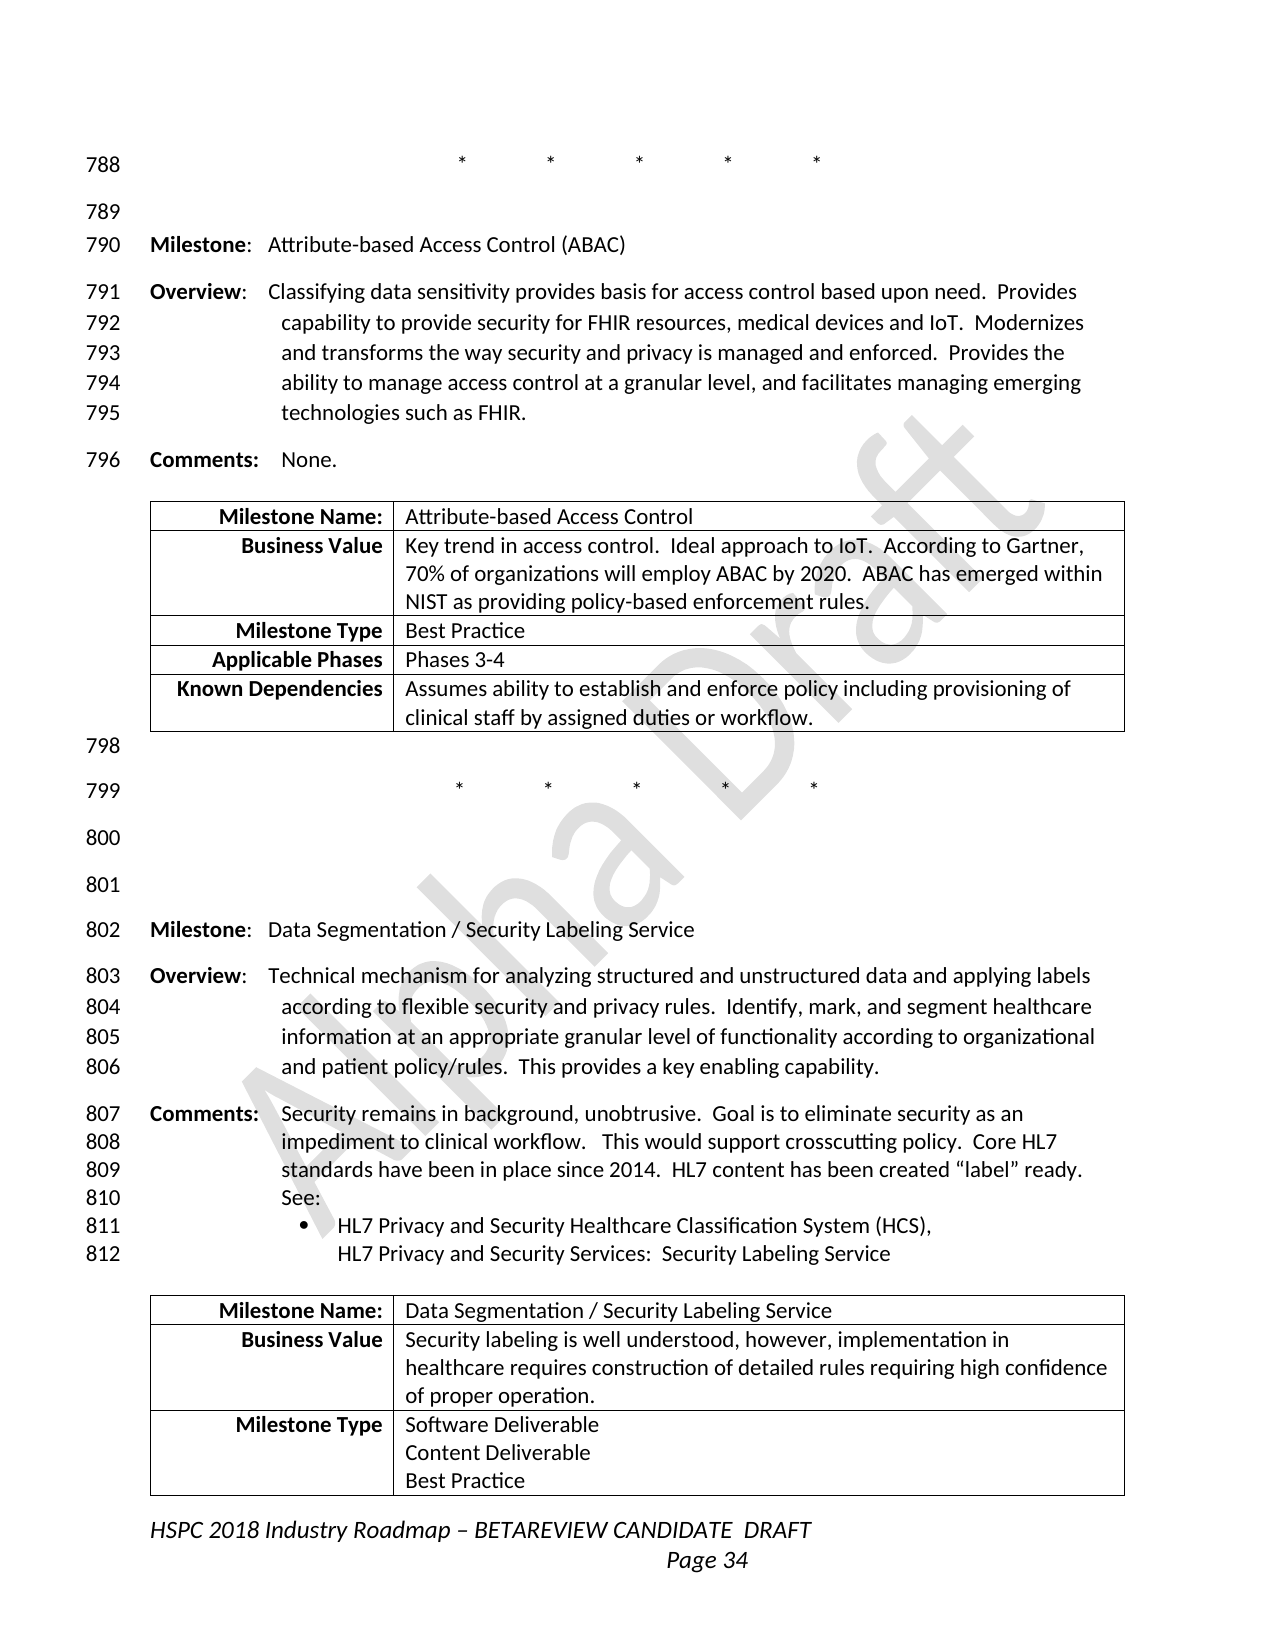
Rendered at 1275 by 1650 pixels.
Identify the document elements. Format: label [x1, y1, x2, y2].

table_cell [151, 1325, 393, 1409]
table_cell [151, 646, 393, 673]
table_header [151, 502, 393, 530]
table_cell [151, 531, 393, 615]
table_cell [394, 1325, 1124, 1409]
table_cell [394, 531, 1124, 615]
table_cell [151, 675, 393, 731]
table_cell [151, 616, 393, 644]
table_cell [394, 1411, 1124, 1494]
table_cell [394, 646, 1124, 673]
table_header [151, 1296, 393, 1324]
table_header [394, 1296, 1124, 1324]
table_header [394, 502, 1124, 530]
table_cell [151, 1411, 393, 1494]
table_cell [394, 675, 1124, 731]
table_cell [394, 616, 1124, 644]
